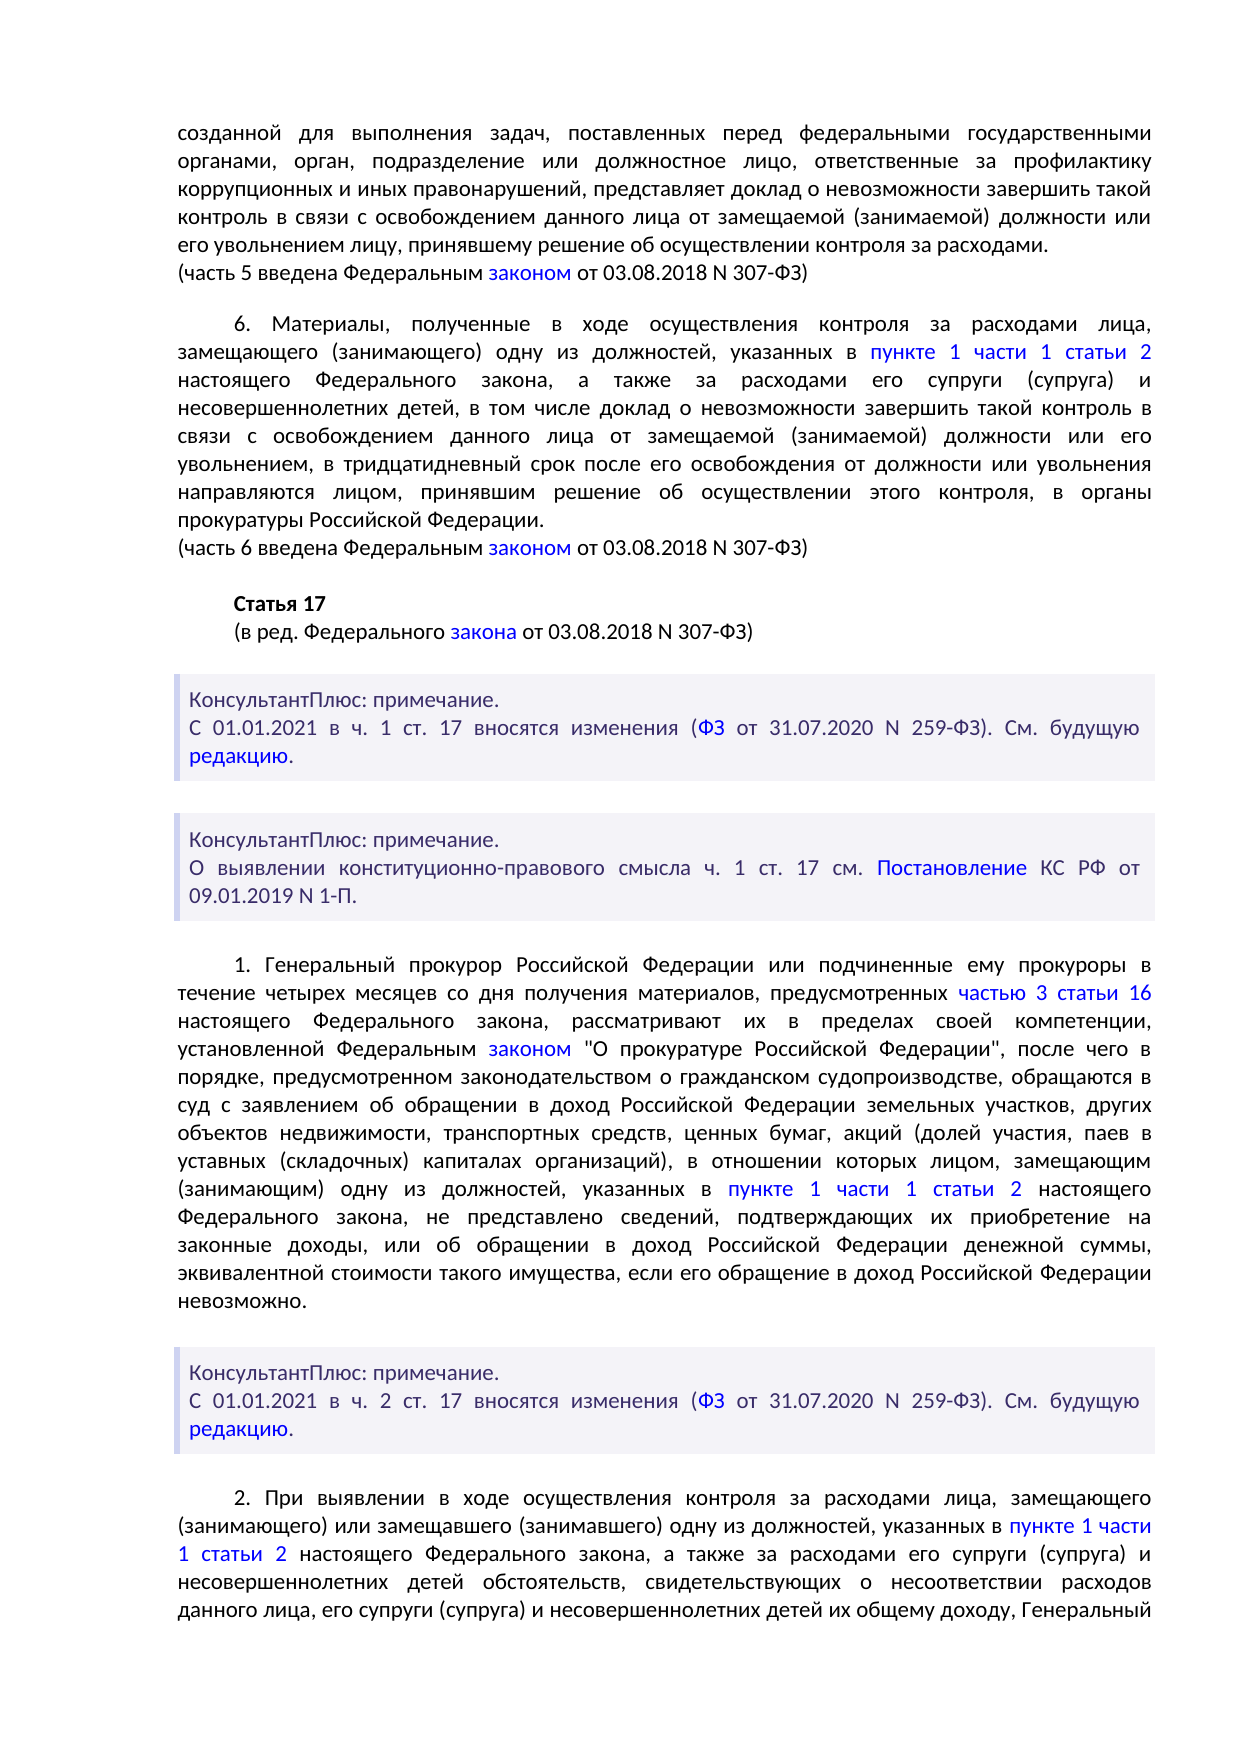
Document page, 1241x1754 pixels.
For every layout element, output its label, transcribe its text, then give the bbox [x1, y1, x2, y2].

text (часть 5 введена Федеральным законом от 03.08.2018 N 307-ФЗ) [177, 258, 1152, 286]
text 1. Генеральный прокурор Российской Федерации или подчиненные ему прокуроры в течение четырех месяцев со дня получения материалов, предусмотренных частью 3 статьи 16 настоящего Федерального закона, рассматривают их в пределах своей компетенции, установленной Федеральным законом "О прокуратуре Российской Федерации", после чего в порядке, предусмотренном законодательством о гражданском судопроизводстве, обращаются в суд с заявлением об обращении в доход Российской Федерации земельных участков, других объектов недвижимости, транспортных средств, ценных бумаг, акций (долей участия, паев в уставных (складочных) капиталах организаций), в отношении которых лицом, замещающим (занимающим) одну из должностей, указанных в пункте 1 части 1 статьи 2 настоящего Федерального закона, не представлено сведений, подтверждающих их приобретение на законные доходы, или об обращении в доход Российской Федерации денежной суммы, эквивалентной стоимости такого имущества, если его обращение в доход Российской Федерации невозможно. [177, 950, 1152, 1314]
text 6. Материалы, полученные в ходе осуществления контроля за расходами лица, замещающего (занимающего) одну из должностей, указанных в пункте 1 части 1 статьи 2 настоящего Федерального закона, а также за расходами его супруги (супруга) и несовершеннолетних детей, в том числе доклад о невозможности завершить такой контроль в связи с освобождением данного лица от замещаемой (занимаемой) должности или его увольнением, в тридцатидневный срок после его освобождения от должности или увольнения направляются лицом, принявшим решение об осуществлении этого контроля, в органы прокуратуры Российской Федерации. [177, 309, 1152, 533]
table_header КонсультантПлюс: примечание. О выявлении конституционно-правового смысла ч. 1 ст. 17 см. Постановление КС РФ от 09.01.2019 N 1-П. [180, 813, 1149, 921]
title Статья 17 [177, 589, 1152, 617]
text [177, 1483, 1152, 1623]
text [177, 118, 1152, 258]
text (в ред. Федерального закона от 03.08.2018 N 307-ФЗ) [177, 617, 1152, 645]
text (часть 6 введена Федеральным законом от 03.08.2018 N 307-ФЗ) [177, 533, 1152, 561]
table_header КонсультантПлюс: примечание. С 01.01.2021 в ч. 2 ст. 17 вносятся изменения (ФЗ от 31.07.2020 N 259-ФЗ). См. будущую редакцию. [180, 1347, 1149, 1454]
table_header КонсультантПлюс: примечание. С 01.01.2021 в ч. 1 ст. 17 вносятся изменения (ФЗ от 31.07.2020 N 259-ФЗ). См. будущую редакцию. [180, 674, 1149, 781]
